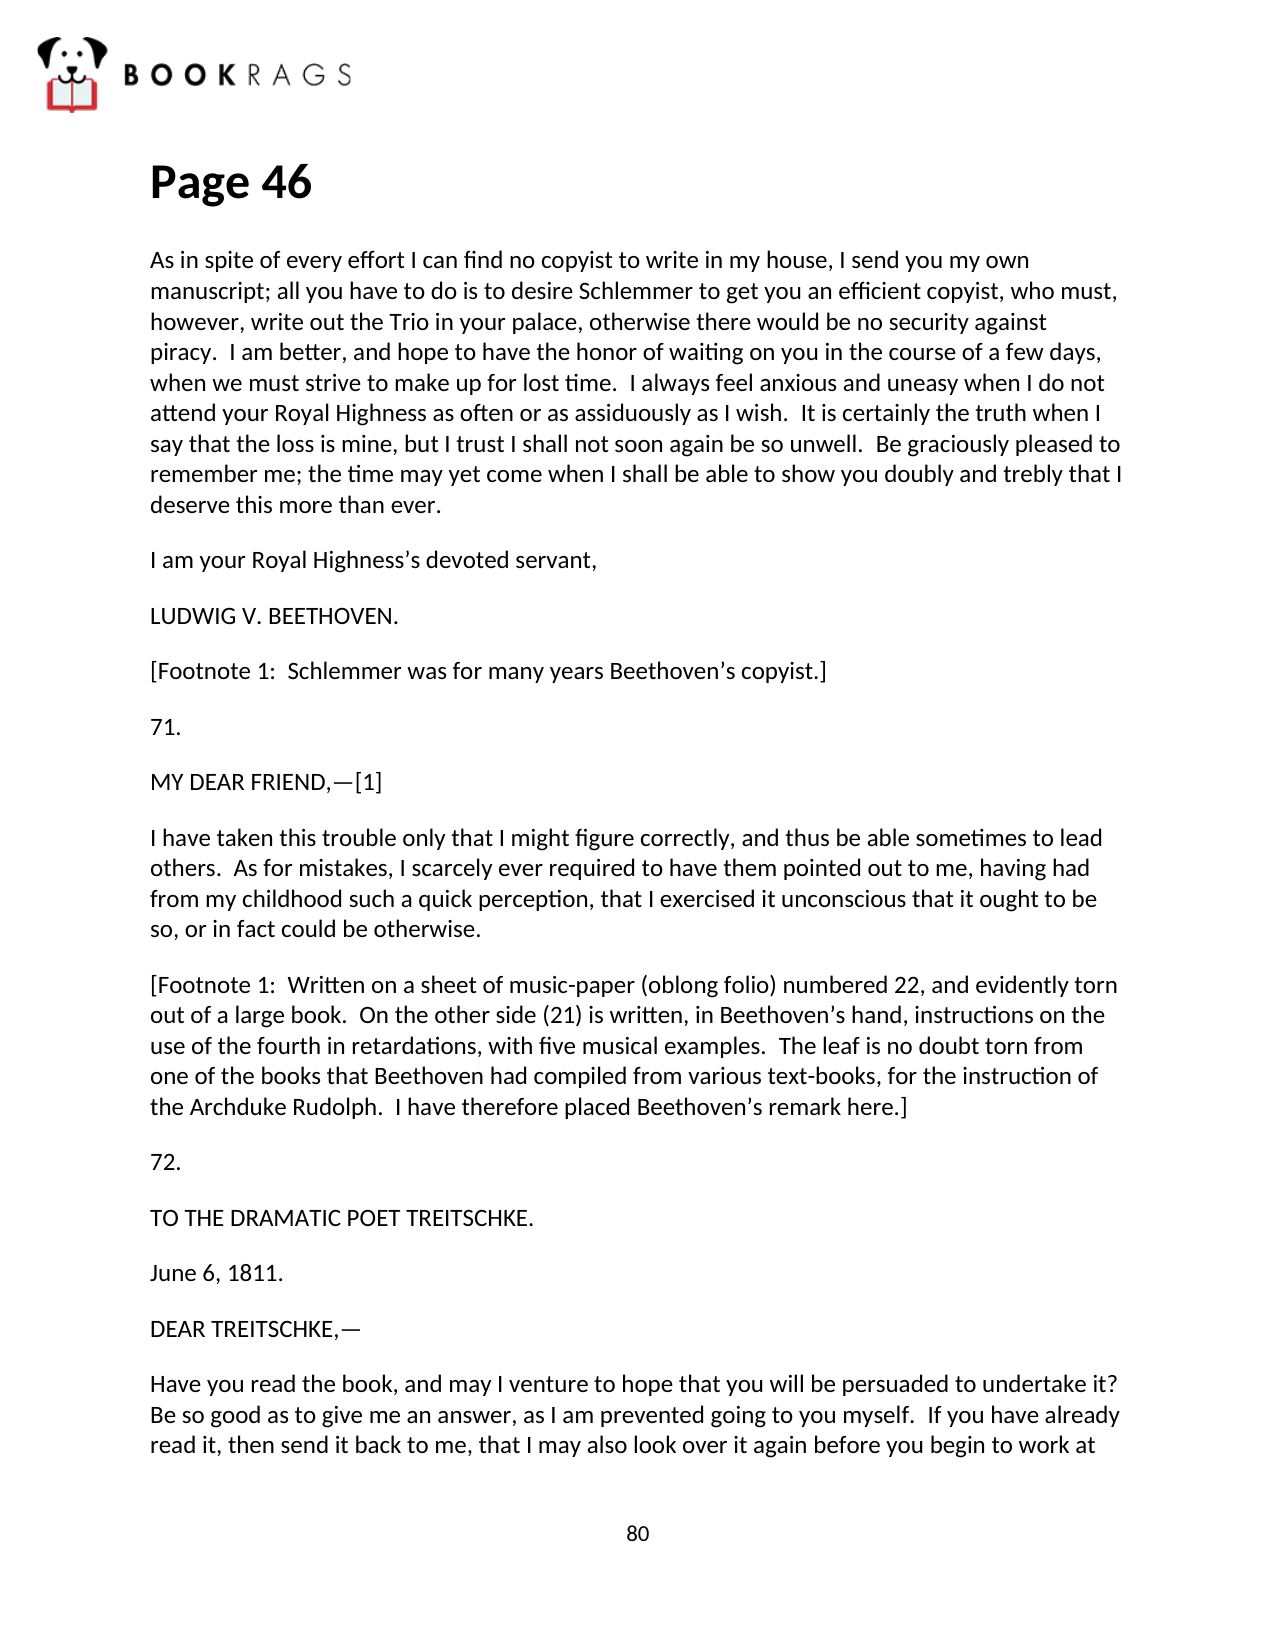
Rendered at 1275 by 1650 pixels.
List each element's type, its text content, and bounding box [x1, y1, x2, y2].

text LUDWIG V. BEETHOVEN. [150, 600, 1125, 630]
text June 6, 1811. [150, 1258, 1125, 1288]
text I have taken this trouble only that I might figure correctly, and thus be able sometimes to lead others. As for mistakes, I scarcely ever required to have them pointed out to me, having had from my childhood such a quick perception, that I exercised it unconscious that it ought to be so, or in fact could be otherwise. [150, 822, 1125, 944]
text [Footnote 1: Written on a sheet of music-paper (oblong folio) numbered 22, and evidently torn out of a large book. On the other side (21) is written, in Beethoven’s hand, instructions on the use of the fourth in retardations, with five musical examples. The leaf is no doubt torn from one of the books that Beethoven had compiled from various text-books, for the instruction of the Archduke Rudolph. I have therefore placed Beethoven’s remark here.] [150, 969, 1125, 1122]
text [150, 1369, 1125, 1460]
picture [37, 37, 351, 113]
text I am your Royal Highness’s devoted servant, [150, 544, 1125, 575]
text 71. [150, 711, 1125, 741]
text MY DEAR FRIEND,—­[1] [150, 766, 1125, 797]
text TO THE DRAMATIC POET TREITSCHKE. [150, 1202, 1125, 1233]
text [Footnote 1: Schlemmer was for many years Beethoven’s copyist.] [150, 655, 1125, 686]
text 72. [150, 1147, 1125, 1177]
text Page 46 [150, 150, 1125, 211]
text DEAR TREITSCHKE,—­ [150, 1313, 1125, 1344]
text As in spite of every effort I can find no copyist to write in my house, I send you my own manuscript; all you have to do is to desire Schlemmer to get you an efficient copyist, who must, however, write out the Trio in your palace, otherwise there would be no security against piracy. I am better, and hope to have the honor of waiting on you in the course of a few days, when we must strive to make up for lost time. I always feel anxious and uneasy when I do not attend your Royal Highness as often or as assiduously as I wish. It is certainly the truth when I say that the loss is mine, but I trust I shall not soon again be so unwell. Be graciously pleased to remember me; the time may yet come when I shall be able to show you doubly and trebly that I deserve this more than ever. [150, 244, 1125, 519]
